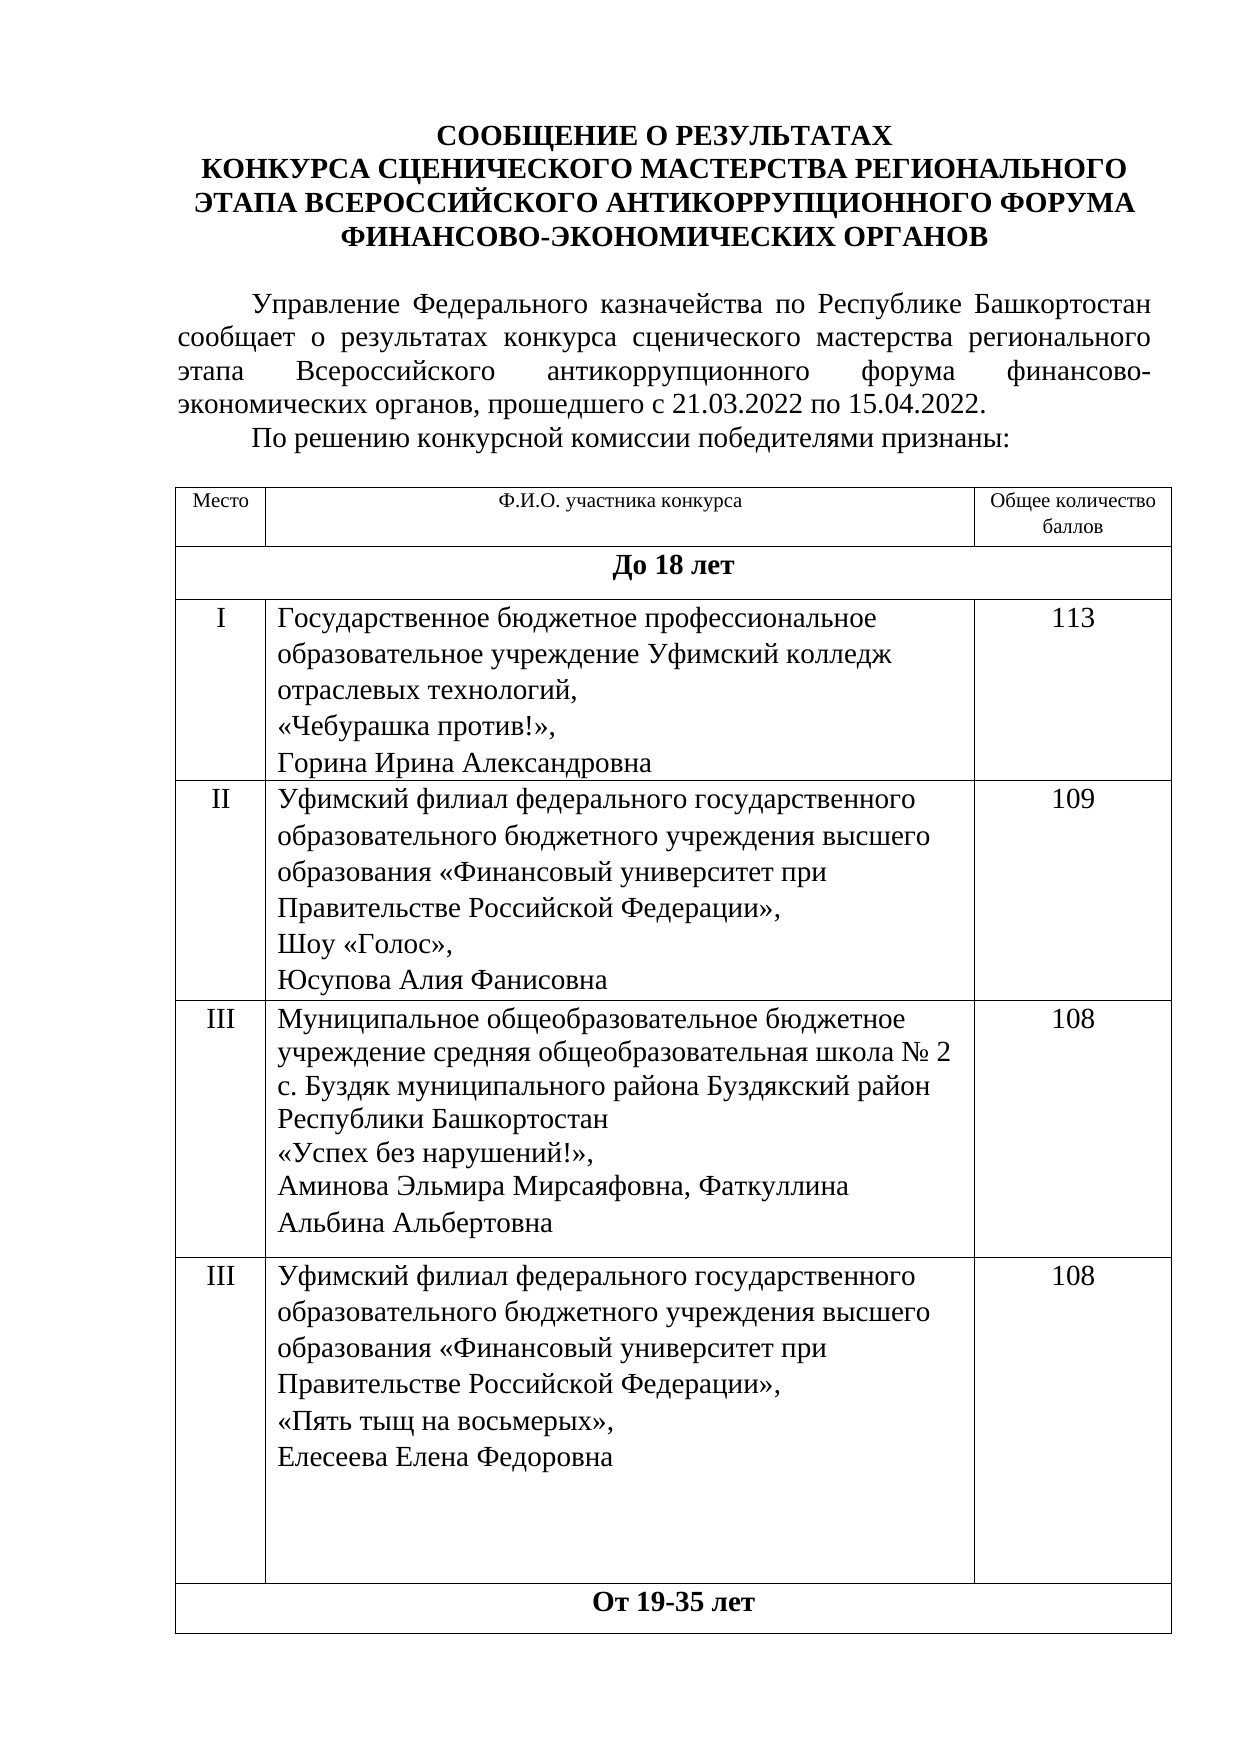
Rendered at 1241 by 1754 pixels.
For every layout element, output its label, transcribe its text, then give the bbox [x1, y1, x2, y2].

text Управление Федерального казначейства по Республике Башкортостан сообщает о результатах конкурса сценического мастерства регионального этапа Всероссийского антикоррупционного форума финансово-экономических органов, прошедшего с 21.03.2022 по 15.04.2022. [177, 286, 1152, 420]
text КОНКУРСА СЦЕНИЧЕСКОГО МАСТЕРСТВА РЕГИОНАЛЬНОГО ЭТАПА ВСЕРОССИЙСКОГО АНТИКОРРУПЦИОННОГО ФОРУМА ФИНАНСОВО-ЭКОНОМИЧЕСКИХ ОРГАНОВ [177, 152, 1152, 252]
table_cell Уфимский филиал федерального государственного образовательного бюджетного учреждения высшего образования «Финансовый университет при Правительстве Российской Федерации», «Пять тыщ на восьмерых», Елесеева Елена Федоровна [266, 1258, 974, 1583]
table_cell Муниципальное общеобразовательное бюджетное учреждение средняя общеобразовательная школа № 2 с. Буздяк муниципального района Буздякский район Республики Башкортостан «Успех без нарушений!», Аминова Эльмира Мирсаяфовна, Фаткуллина Альбина Альбертовна [266, 1001, 974, 1257]
text По решению конкурсной комиссии победителями признаны: [177, 420, 1152, 453]
table_cell До 18 лет [176, 547, 1171, 599]
text СООБЩЕНИЕ О РЕЗУЛЬТАТАХ [177, 118, 1152, 152]
table_cell 108 [975, 1258, 1171, 1583]
table_cell I [176, 600, 265, 780]
table_header Общее количество баллов [975, 488, 1171, 546]
table_header Ф.И.О. участника конкурса [266, 488, 974, 546]
table_cell 108 [975, 1001, 1171, 1257]
table_cell 113 [975, 600, 1171, 780]
table_header Место [176, 488, 265, 546]
table_cell III [176, 1258, 265, 1583]
table_cell 109 [975, 781, 1171, 1000]
table_cell III [176, 1001, 265, 1257]
table_cell От 19-35 лет [176, 1584, 1171, 1633]
table_cell Государственное бюджетное профессиональное образовательное учреждение Уфимский колледж отраслевых технологий, «Чебурашка против!», Горина Ирина Александровна [266, 600, 974, 780]
table_cell Уфимский филиал федерального государственного образовательного бюджетного учреждения высшего образования «Финансовый университет при Правительстве Российской Федерации», Шоу «Голос», Юсупова Алия Фанисовна [266, 781, 974, 1000]
table_cell II [176, 781, 265, 1000]
